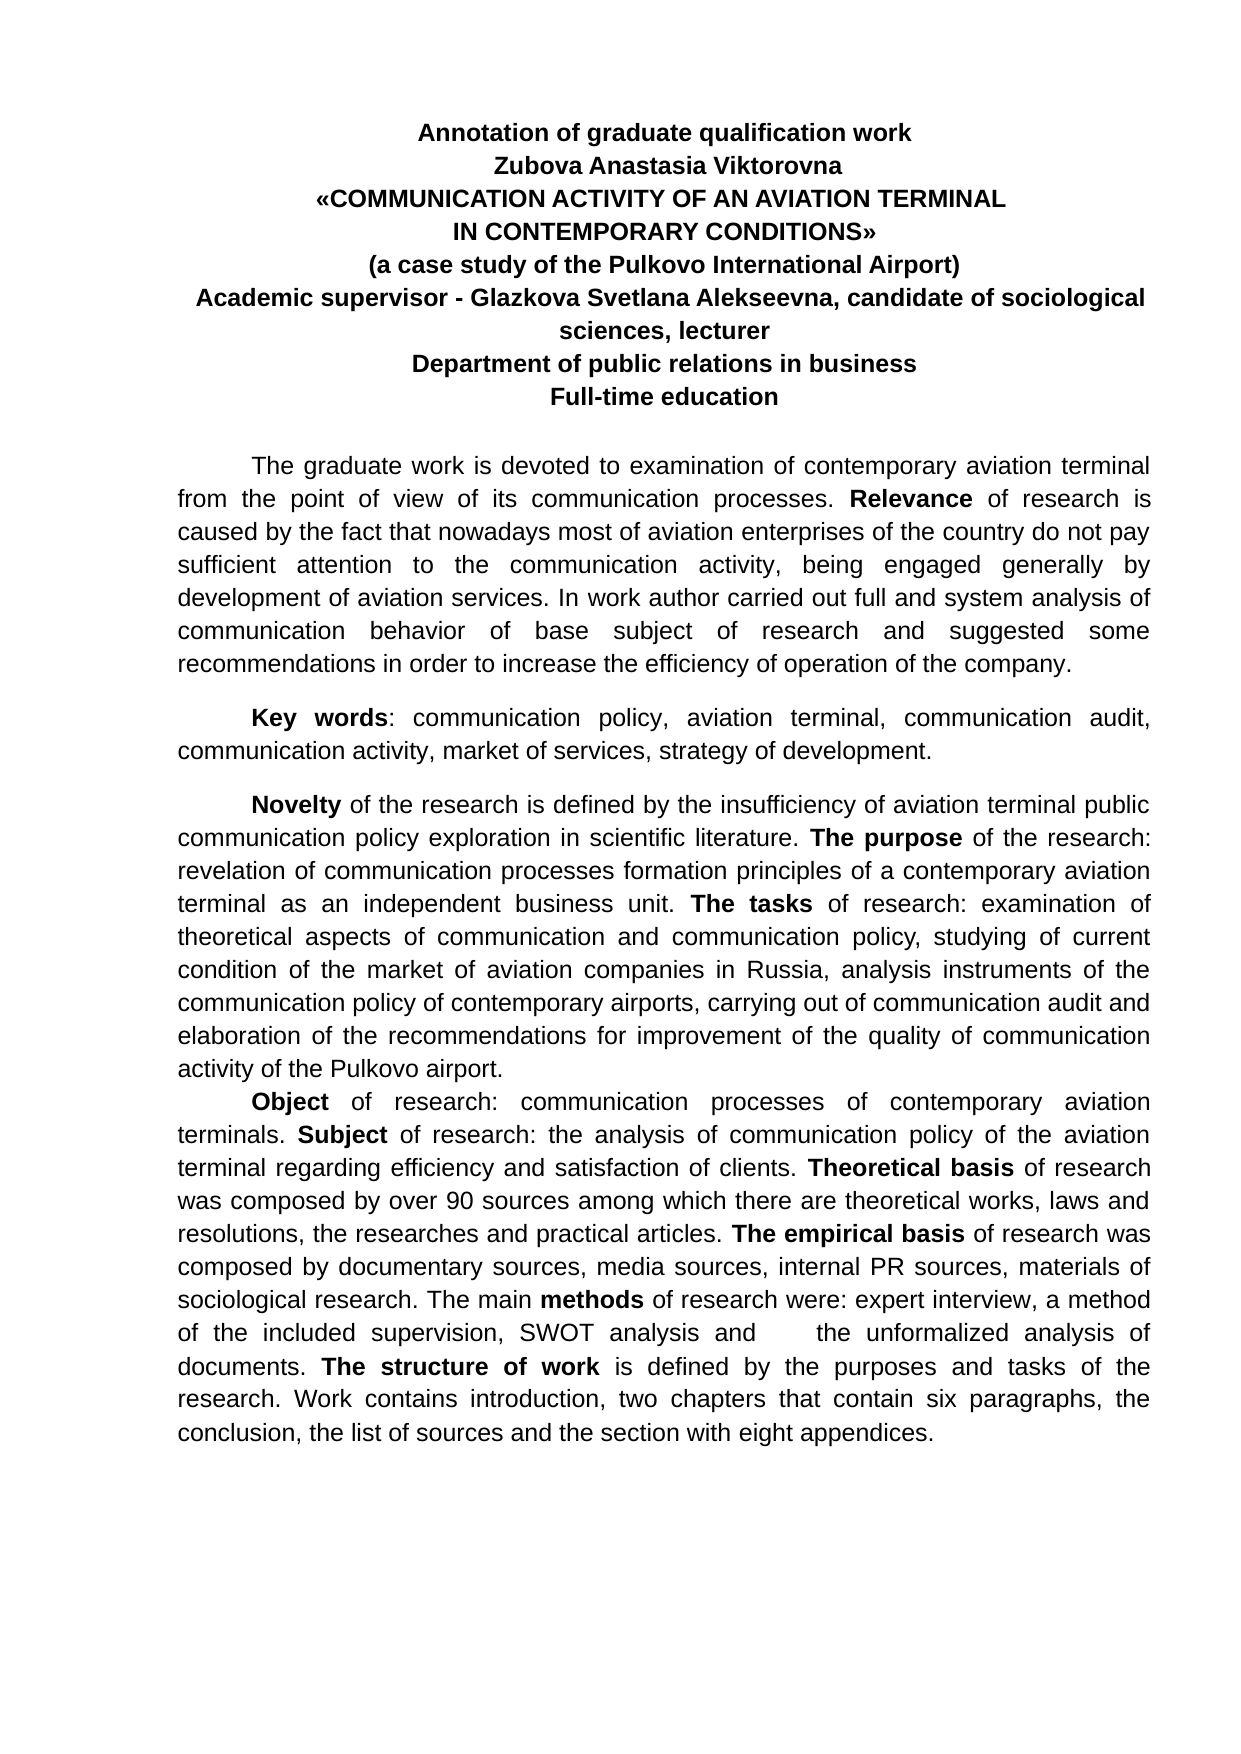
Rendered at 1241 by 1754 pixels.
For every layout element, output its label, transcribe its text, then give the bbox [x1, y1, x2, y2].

text Annotation of graduate qualification work [177, 118, 1152, 147]
text Novelty of the research is defined by the insufficiency of aviation terminal public communication policy exploration in scientific literature. The purpose of the research: revelation of communication processes formation principles of a contemporary aviation terminal as an independent business unit. The tasks of research: examination of theoretical aspects of communication and communication policy, studying of current condition of the market of aviation companies in Russia, analysis instruments of the communication policy of contemporary airports, carrying out of communication audit and elaboration of the recommendations for improvement of the quality of communication activity of the Pulkovo airport. [177, 790, 1152, 1083]
text Zubova Anastasia Viktorovna [177, 151, 1152, 180]
text Key words: communication policy, aviation terminal, communication audit, communication activity, market of services, strategy of development. [177, 703, 1152, 765]
text Full-time education [177, 382, 1152, 411]
text Object of research: communication processes of contemporary aviation terminals. Subject of research: the analysis of communication policy of the aviation terminal regarding efficiency and satisfaction of clients. Theoretical basis of research was composed by over 90 sources among which there are theoretical works, laws and resolutions, the researches and practical articles. The empirical basis of research was composed by documentary sources, media sources, internal PR sources, materials of sociological research. The main methods of research were: expert interview, a method of the included supervision, SWOT analysis and the unformalized analysis of documents. The structure of work is defined by the purposes and tasks of the research. Work contains introduction, two chapters that contain six paragraphs, the conclusion, the list of sources and the section with eight appendices. [177, 1087, 1152, 1446]
text (a case study of the Pulkovo International Airport) [177, 250, 1152, 279]
text The graduate work is devoted to examination of contemporary aviation terminal from the point of view of its communication processes. Relevance of research is caused by the fact that nowadays most of aviation enterprises of the country do not pay sufficient attention to the communication activity, being engaged generally by development of aviation services. In work author carried out full and system analysis of communication behavior of base subject of research and suggested some recommendations in order to increase the efficiency of operation of the company. [177, 451, 1152, 678]
text Department of public relations in business [177, 349, 1152, 378]
text Academic supervisor - Glazkova Svetlana Alekseevna, candidate of sociological sciences, lecturer [177, 283, 1152, 345]
text «COMMUNICATION ACTIVITY OF AN AVIATION TERMINAL IN CONTEMPORARY CONDITIONS» [177, 184, 1152, 246]
